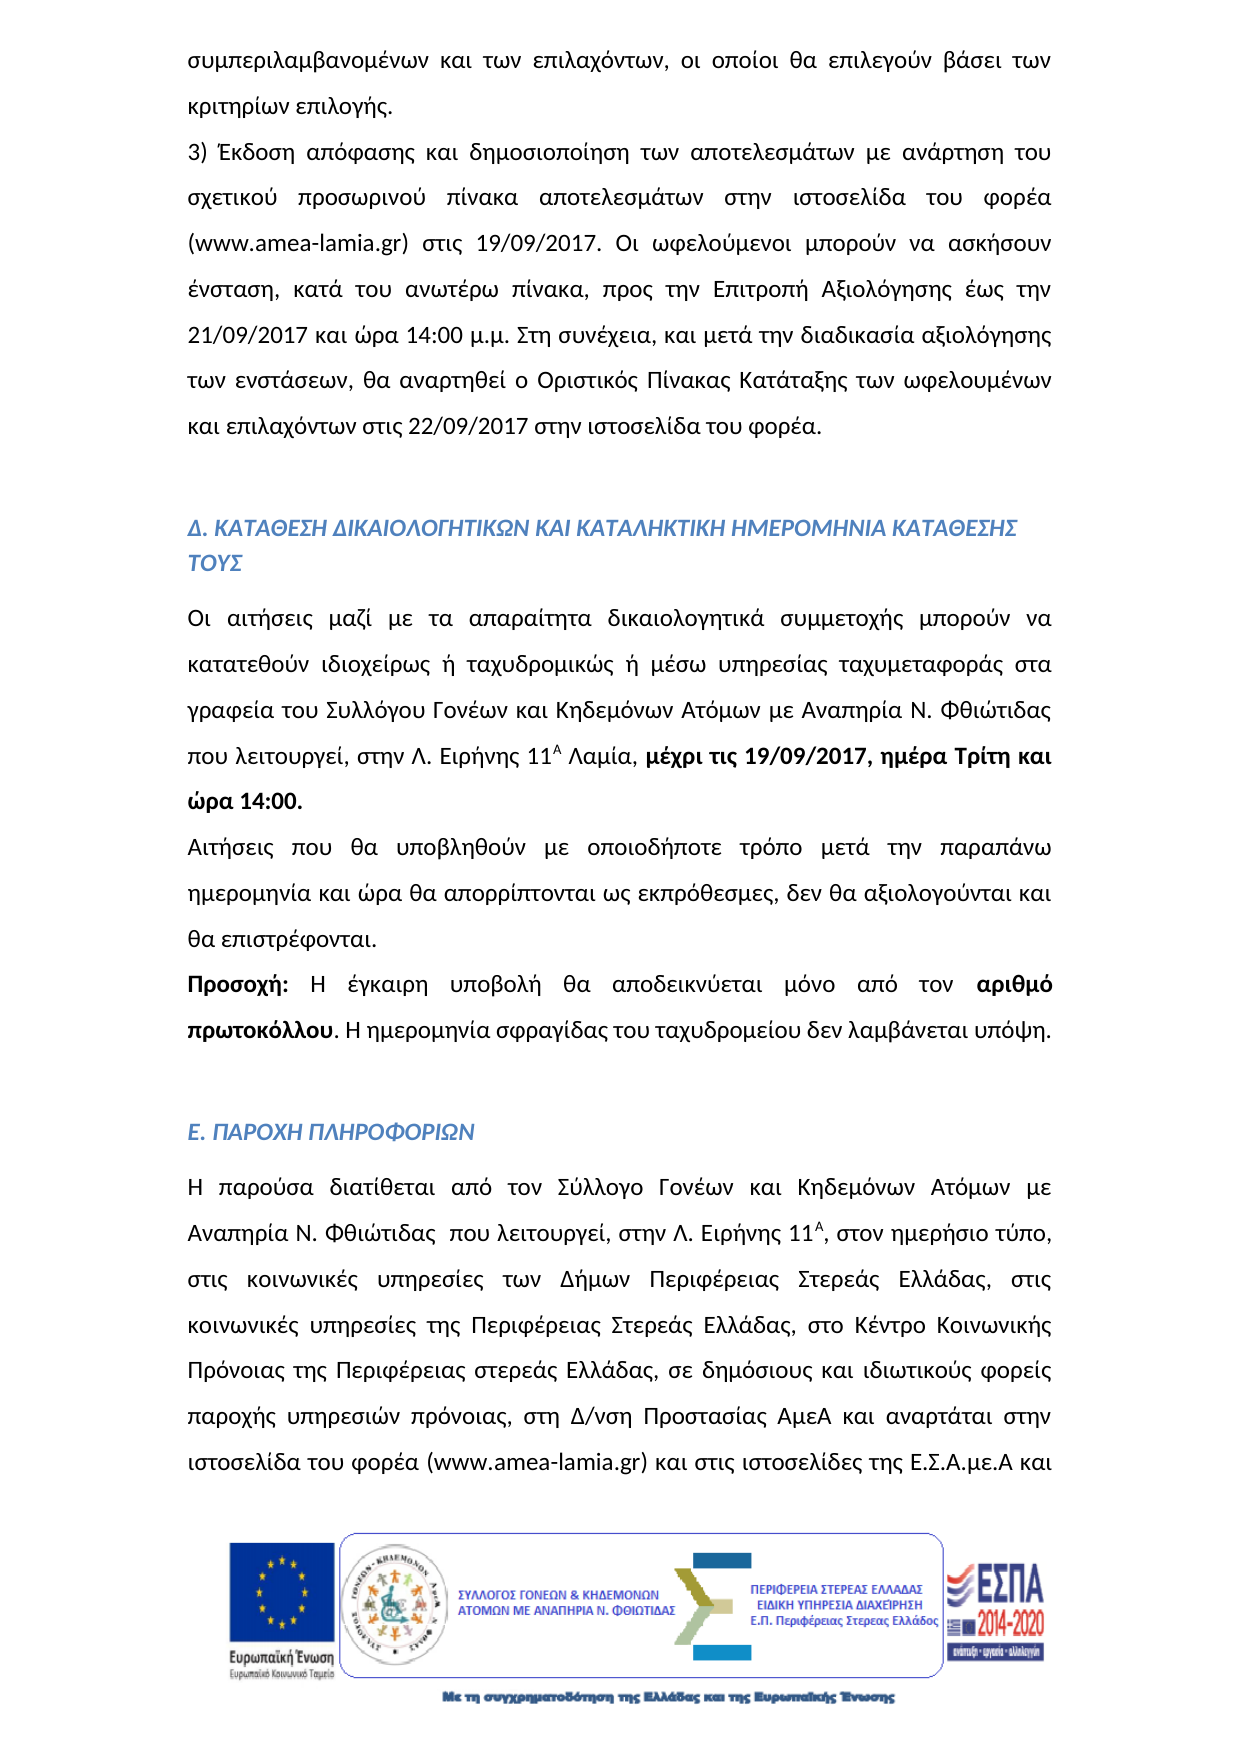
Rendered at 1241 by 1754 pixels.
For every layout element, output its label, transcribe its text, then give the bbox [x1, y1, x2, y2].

text Οι αιτήσεις μαζί με τα απαραίτητα δικαιολογητικά συμμετοχής μπορούν να κατατεθούν ιδιοχείρως ή ταχυδρομικώς ή μέσω υπηρεσίας ταχυμεταφοράς στα γραφεία του Συλλόγου Γονέων και Κηδεμόνων Ατόμων με Αναπηρία Ν. Φθιώτιδας που λειτουργεί, στην Λ. Ειρήνης 11Α Λαμία, μέχρι τις 19/09/2017, ημέρα Τρίτη και ώρα 14:00. [187, 603, 1053, 816]
text 3) Έκδοση απόφασης και δημοσιοποίηση των αποτελεσμάτων με ανάρτηση του σχετικού προσωρινού πίνακα αποτελεσμάτων στην ιστοσελίδα του φορέα (www.amea-lamia.gr) στις 19/09/2017. Οι ωφελούμενοι μπορούν να ασκήσουν ένσταση, κατά του ανωτέρω πίνακα, προς την Επιτροπή Αξιολόγησης έως την 21/09/2017 και ώρα 14:00 μ.μ. Στη συνέχεια, και μετά την διαδικασία αξιολόγησης των ενστάσεων, θα αναρτηθεί ο Οριστικός Πίνακας Κατάταξης των ωφελουμένων και επιλαχόντων στις 22/09/2017 στην ιστοσελίδα του φορέα. [187, 136, 1053, 441]
text Αιτήσεις που θα υποβληθούν με οποιοδήποτε τρόπο μετά την παραπάνω ημερομηνία και ώρα θα απορρίπτονται ως εκπρόθεσμες, δεν θα αξιολογούνται και θα επιστρέφονται. [187, 831, 1053, 953]
text Ε. ΠΑΡΟΧΗ ΠΛΗΡΟΦΟΡΙΩΝ [187, 1116, 1053, 1146]
picture [203, 1514, 1068, 1724]
text Δ. ΚΑΤΑΘΕΣΗ ΔΙΚΑΙΟΛΟΓΗΤΙΚΩΝ ΚΑΙ ΚΑΤΑΛΗΚΤΙΚΗ ΗΜΕΡΟΜΗΝΙΑ ΚΑΤΑΘΕΣΗΣ ΤΟΥΣ [187, 512, 1053, 577]
text Προσοχή: Η έγκαιρη υποβολή θα αποδεικνύεται μόνο από τον αριθμό πρωτοκόλλου. Η ημερομηνία σφραγίδας του ταχυδρομείου δεν λαμβάνεται υπόψη. [187, 968, 1053, 1045]
